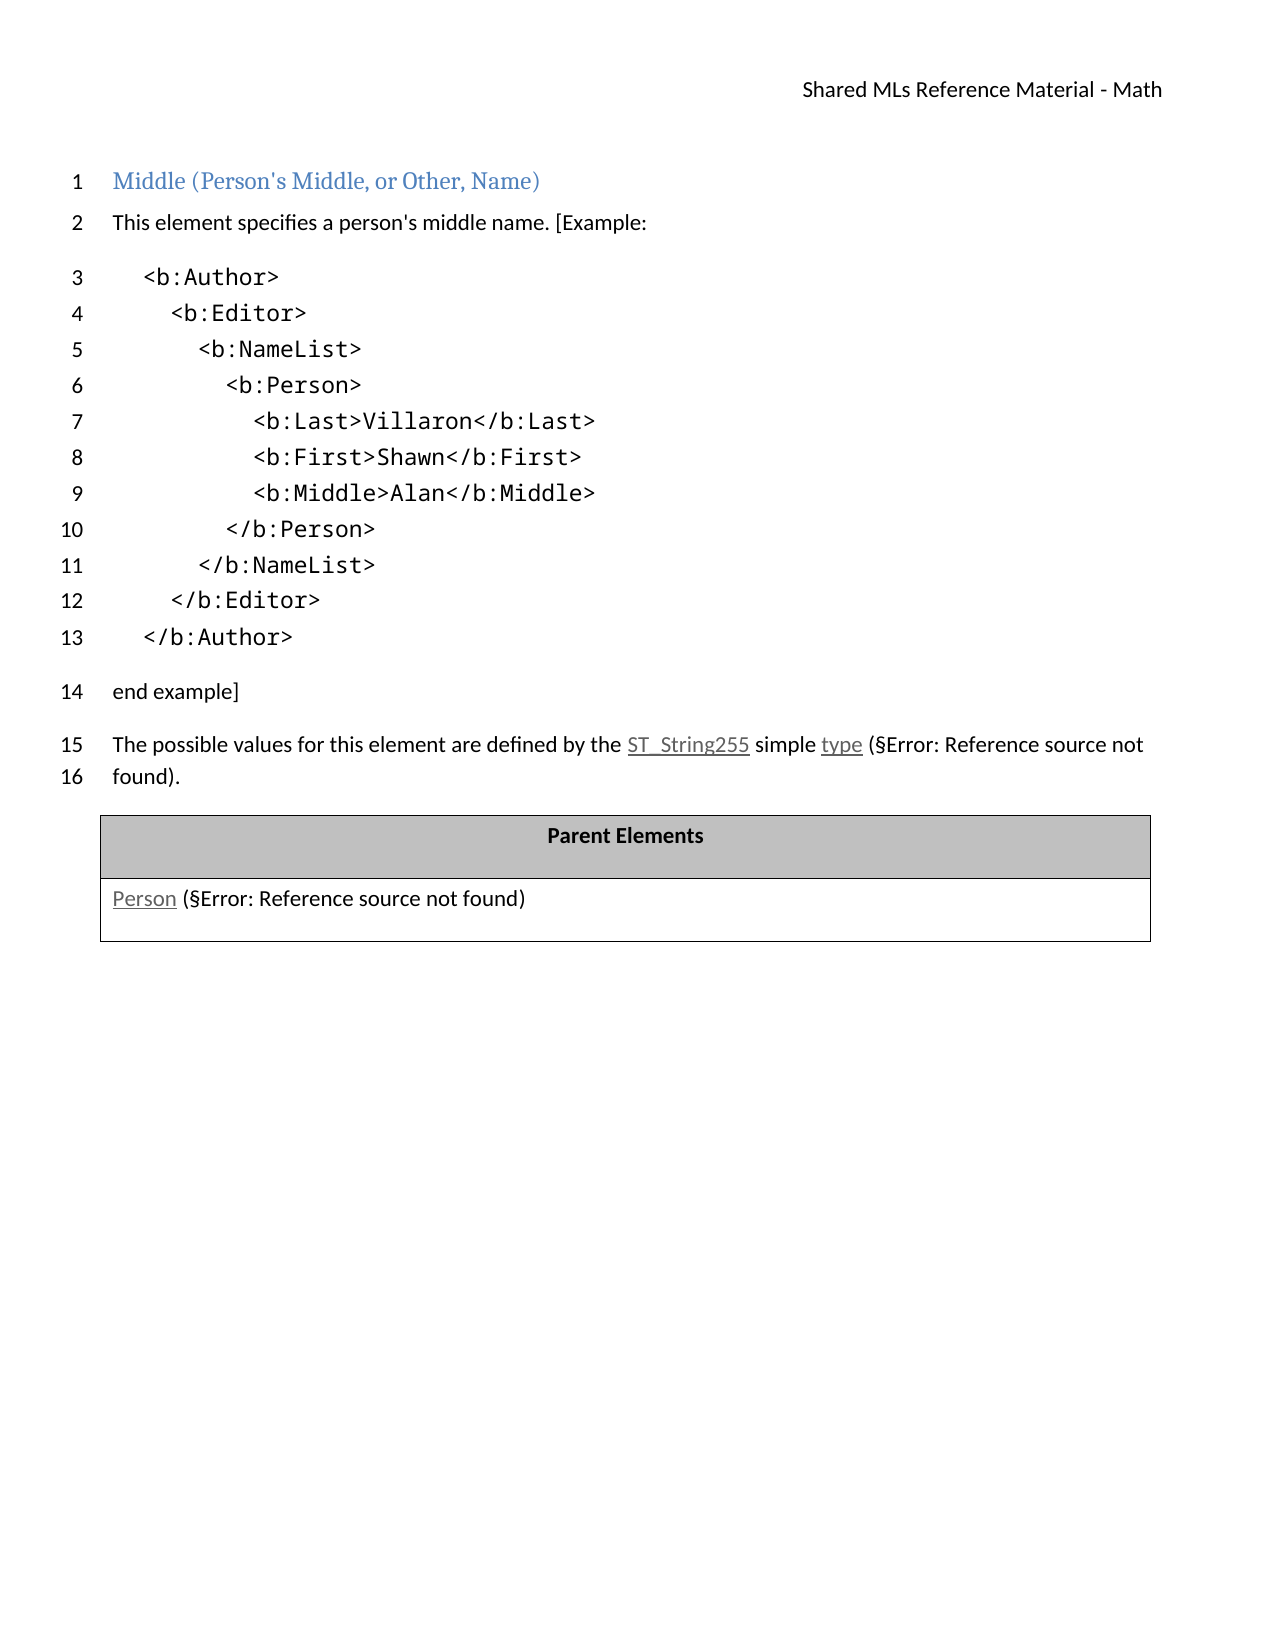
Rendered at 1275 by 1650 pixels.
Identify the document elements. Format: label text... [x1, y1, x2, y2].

table_header Parent Elements [101, 816, 1150, 878]
text This element specifies a person's middle name. [Example: [112, 208, 1162, 236]
text <b:Author> <b:Editor> <b:NameList> <b:Person> <b:Last>Villaron</b:Last> <b:First>Shawn</b:First> <b:Middle>Alan</b:Middle> </b:Person> </b:NameList> </b:Editor> </b:Author> [142, 261, 1162, 652]
text end example] [112, 677, 1162, 705]
subtitle Middle (Person's Middle, or Other, Name) [112, 167, 1162, 195]
